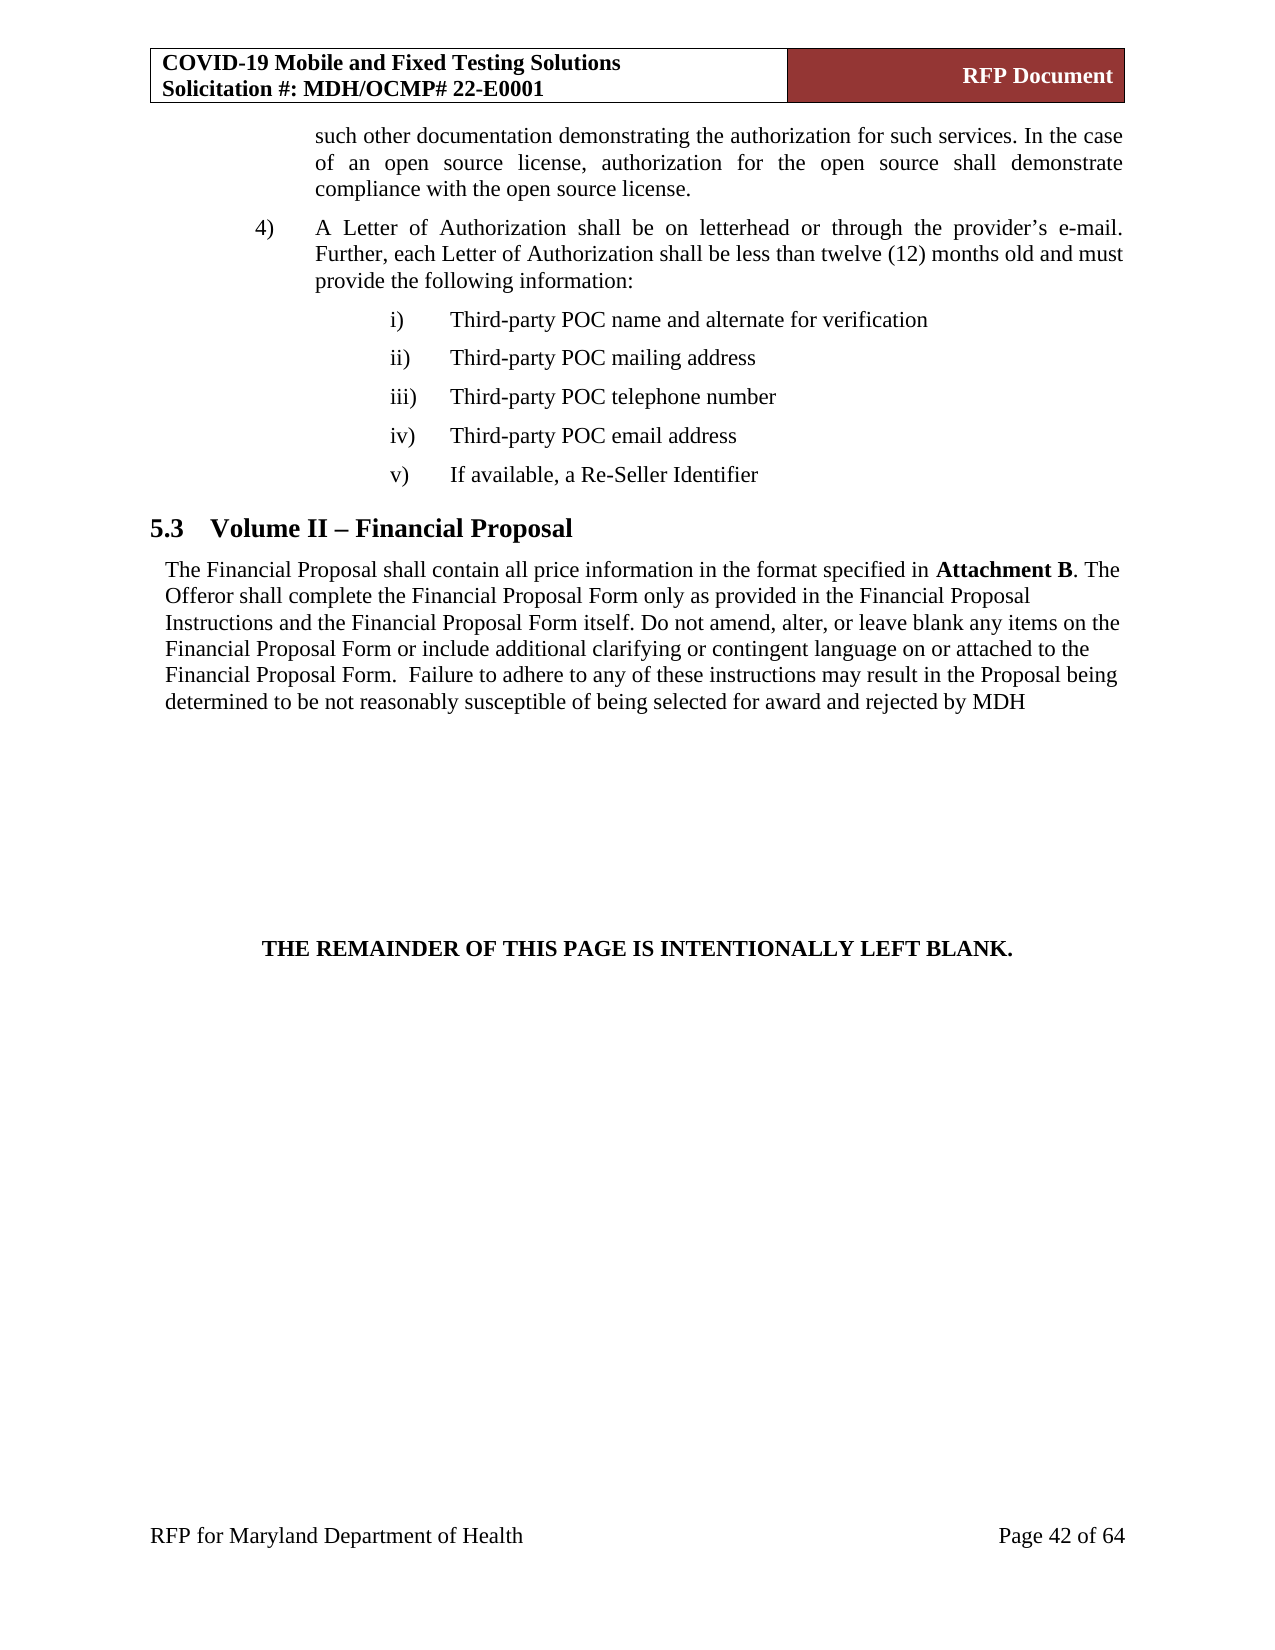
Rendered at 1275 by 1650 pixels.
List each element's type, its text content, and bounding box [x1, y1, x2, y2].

text The Financial Proposal shall contain all price information in the format specified in Attachment B. The Offeror shall complete the Financial Proposal Form only as provided in the Financial Proposal Instructions and the Financial Proposal Form itself. Do not amend, alter, or leave blank any items on the Financial Proposal Form or include additional clarifying or contingent language on or attached to the Financial Proposal Form. Failure to adhere to any of these instructions may result in the Proposal being determined to be not reasonably susceptible of being selected for award and rejected by MDH [165, 556, 1125, 714]
text THE REMAINDER OF THIS PAGE IS INTENTIONALLY LEFT BLANK. [150, 934, 1125, 961]
list Third-party POC name and alternate for verification [390, 306, 1125, 332]
list Third-party POC telephone number [390, 383, 1125, 410]
list Third-party POC mailing address [390, 344, 1125, 371]
list A Letter of Authorization shall be on letterhead or through the provider’s e-mail. Further, each Letter of Authorization shall be less than twelve (12) months old and must provide the following information: [255, 214, 1125, 293]
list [255, 122, 1125, 202]
list Volume II – Financial Proposal [150, 512, 1125, 543]
list If available, a Re-Seller Identifier [390, 461, 1125, 487]
list Third-party POC email address [390, 422, 1125, 448]
